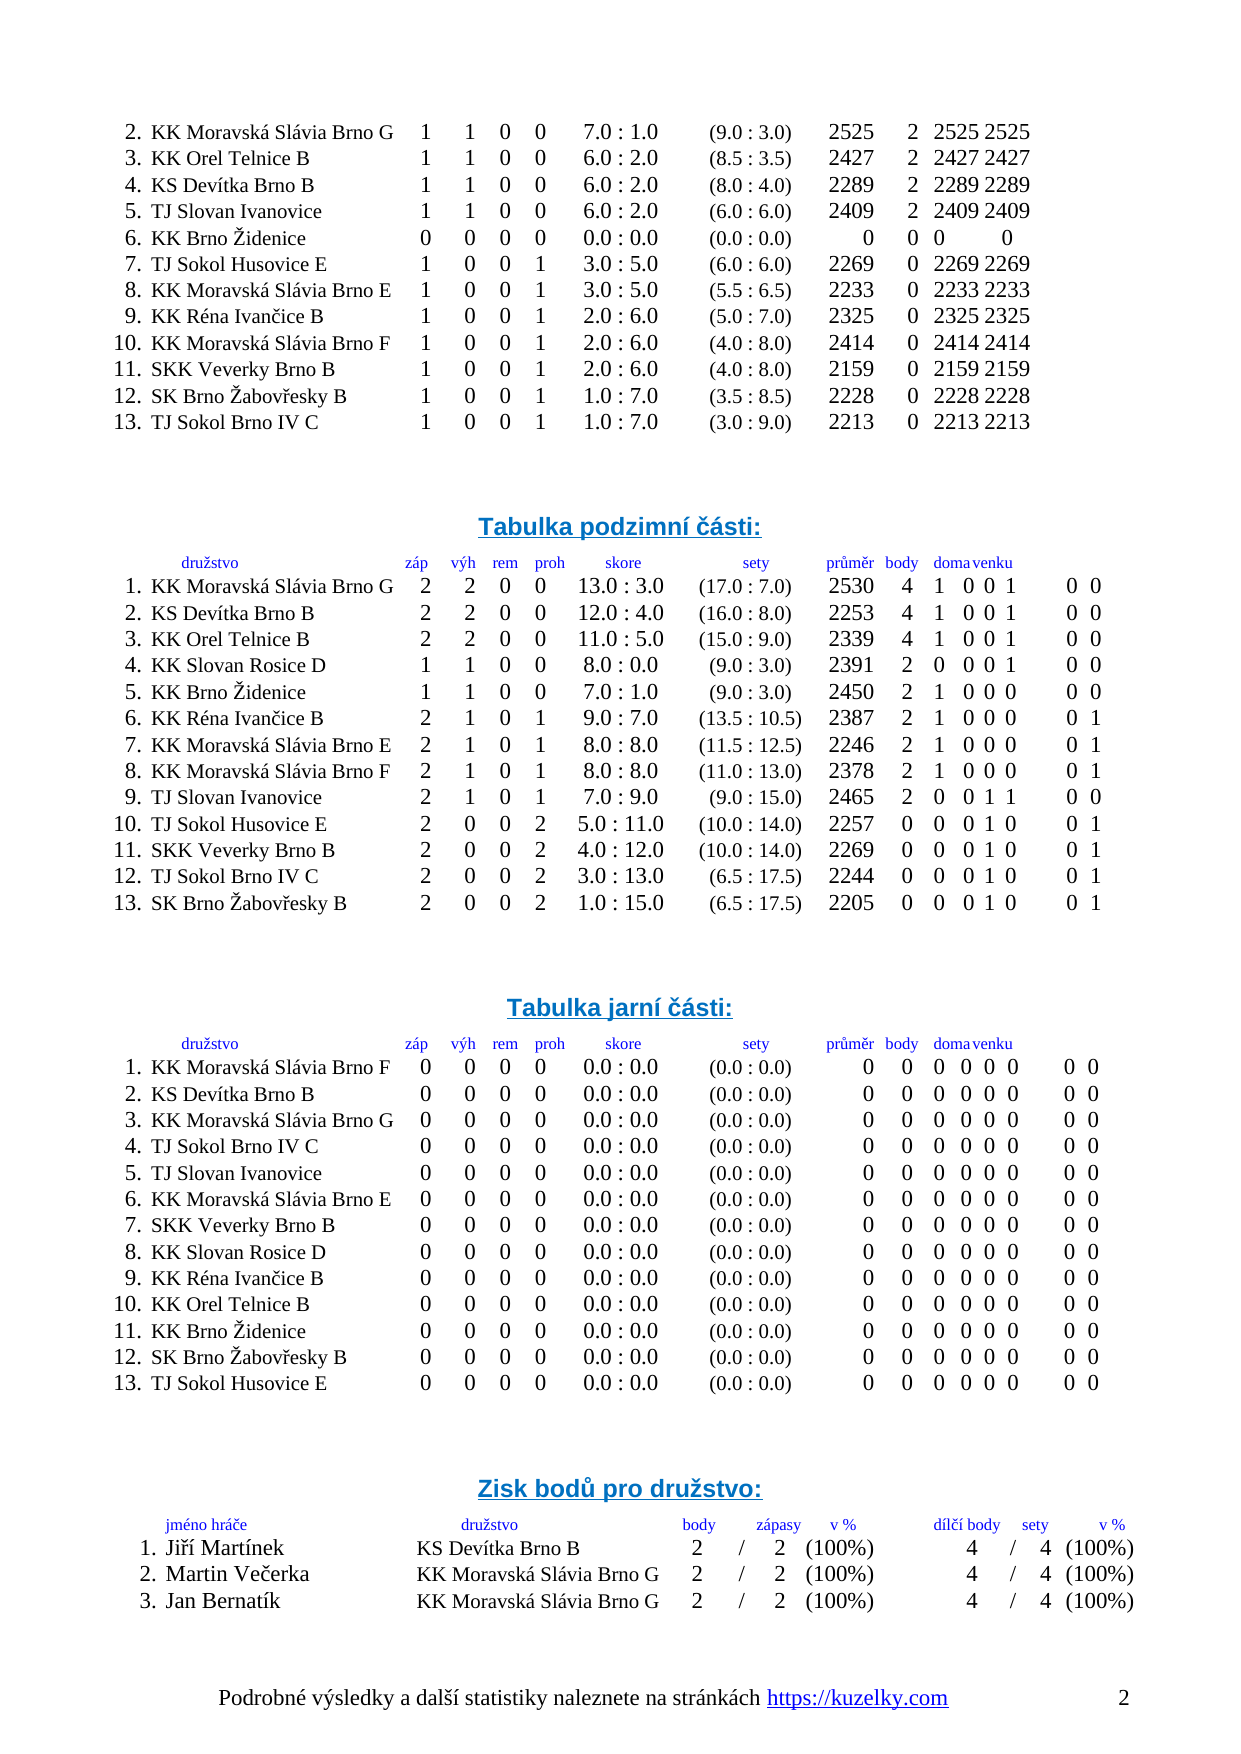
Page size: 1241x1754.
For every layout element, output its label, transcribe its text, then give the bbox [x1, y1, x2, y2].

text 13. SK Brno Žabovřesky B 2 0 0 2 1.0 : 15.0 (6.5 : 17.5) 2205 0 0 0 1 0 0 1 [106, 889, 1134, 915]
text 2. KK Moravská Slávia Brno G 1 1 0 0 7.0 : 1.0 (9.0 : 3.0) 2525 2 2525 2525 [106, 118, 1134, 144]
text 10. KK Orel Telnice B 0 0 0 0 0.0 : 0.0 (0.0 : 0.0) 0 0 0 0 0 0 0 0 [106, 1290, 1134, 1317]
text 12. SK Brno Žabovřesky B 1 0 0 1 1.0 : 7.0 (3.5 : 8.5) 2228 0 2228 2228 [106, 382, 1134, 408]
text 9. KK Réna Ivančice B 0 0 0 0 0.0 : 0.0 (0.0 : 0.0) 0 0 0 0 0 0 0 0 [106, 1264, 1134, 1290]
text 3. Jan Bernatík KK Moravská Slávia Brno G 2 / 2 (100%) 4 / 4 (100%) [106, 1587, 1134, 1613]
text 7. TJ Sokol Husovice E 1 0 0 1 3.0 : 5.0 (6.0 : 6.0) 2269 0 2269 2269 [106, 250, 1134, 276]
text 1. KK Moravská Slávia Brno G 2 2 0 0 13.0 : 3.0 (17.0 : 7.0) 2530 4 1 0 0 1 0 0 [106, 572, 1134, 599]
text družstvo záp výh rem proh skore sety průměr body doma venku [106, 1034, 1134, 1053]
text 8. KK Slovan Rosice D 0 0 0 0 0.0 : 0.0 (0.0 : 0.0) 0 0 0 0 0 0 0 0 [106, 1238, 1134, 1264]
text 6. KK Moravská Slávia Brno E 0 0 0 0 0.0 : 0.0 (0.0 : 0.0) 0 0 0 0 0 0 0 0 [106, 1185, 1134, 1211]
text Zisk bodů pro družstvo: [94, 1473, 1145, 1502]
text 7. KK Moravská Slávia Brno E 2 1 0 1 8.0 : 8.0 (11.5 : 12.5) 2246 2 1 0 0 0 0 1 [106, 731, 1134, 757]
text 6. KK Brno Židenice 0 0 0 0 0.0 : 0.0 (0.0 : 0.0) 0 0 0 0 [106, 223, 1134, 250]
text 6. KK Réna Ivančice B 2 1 0 1 9.0 : 7.0 (13.5 : 10.5) 2387 2 1 0 0 0 0 1 [106, 704, 1134, 731]
text Tabulka jarní části: [94, 993, 1145, 1022]
text 11. SKK Veverky Brno B 2 0 0 2 4.0 : 12.0 (10.0 : 14.0) 2269 0 0 0 1 0 0 1 [106, 836, 1134, 862]
text 13. TJ Sokol Brno IV C 1 0 0 1 1.0 : 7.0 (3.0 : 9.0) 2213 0 2213 2213 [106, 408, 1134, 434]
text 10. TJ Sokol Husovice E 2 0 0 2 5.0 : 11.0 (10.0 : 14.0) 2257 0 0 0 1 0 0 1 [106, 810, 1134, 836]
text 8. KK Moravská Slávia Brno E 1 0 0 1 3.0 : 5.0 (5.5 : 6.5) 2233 0 2233 2233 [106, 276, 1134, 303]
text 7. SKK Veverky Brno B 0 0 0 0 0.0 : 0.0 (0.0 : 0.0) 0 0 0 0 0 0 0 0 [106, 1211, 1134, 1238]
text 4. KS Devítka Brno B 1 1 0 0 6.0 : 2.0 (8.0 : 4.0) 2289 2 2289 2289 [106, 171, 1134, 197]
text 11. SKK Veverky Brno B 1 0 0 1 2.0 : 6.0 (4.0 : 8.0) 2159 0 2159 2159 [106, 355, 1134, 382]
text 3. KK Moravská Slávia Brno G 0 0 0 0 0.0 : 0.0 (0.0 : 0.0) 0 0 0 0 0 0 0 0 [106, 1106, 1134, 1132]
text 9. TJ Slovan Ivanovice 2 1 0 1 7.0 : 9.0 (9.0 : 15.0) 2465 2 0 0 1 1 0 0 [106, 783, 1134, 810]
text Tabulka podzimní části: [94, 512, 1145, 541]
text družstvo záp výh rem proh skore sety průměr body doma venku [106, 553, 1134, 572]
text 2. Martin Večerka KK Moravská Slávia Brno G 2 / 2 (100%) 4 / 4 (100%) [106, 1560, 1134, 1587]
text 13. TJ Sokol Husovice E 0 0 0 0 0.0 : 0.0 (0.0 : 0.0) 0 0 0 0 0 0 0 0 [106, 1369, 1134, 1396]
text 4. KK Slovan Rosice D 1 1 0 0 8.0 : 0.0 (9.0 : 3.0) 2391 2 0 0 0 1 0 0 [106, 652, 1134, 678]
text 2. KS Devítka Brno B 0 0 0 0 0.0 : 0.0 (0.0 : 0.0) 0 0 0 0 0 0 0 0 [106, 1079, 1134, 1106]
text 1. KK Moravská Slávia Brno F 0 0 0 0 0.0 : 0.0 (0.0 : 0.0) 0 0 0 0 0 0 0 0 [106, 1053, 1134, 1079]
text 5. KK Brno Židenice 1 1 0 0 7.0 : 1.0 (9.0 : 3.0) 2450 2 1 0 0 0 0 0 [106, 678, 1134, 704]
text jméno hráče družstvo body zápasy v % dílčí body sety v % [106, 1515, 1134, 1534]
text 3. KK Orel Telnice B 2 2 0 0 11.0 : 5.0 (15.0 : 9.0) 2339 4 1 0 0 1 0 0 [106, 625, 1134, 652]
text 3. KK Orel Telnice B 1 1 0 0 6.0 : 2.0 (8.5 : 3.5) 2427 2 2427 2427 [106, 144, 1134, 171]
text 5. TJ Slovan Ivanovice 0 0 0 0 0.0 : 0.0 (0.0 : 0.0) 0 0 0 0 0 0 0 0 [106, 1159, 1134, 1185]
text 5. TJ Slovan Ivanovice 1 1 0 0 6.0 : 2.0 (6.0 : 6.0) 2409 2 2409 2409 [106, 197, 1134, 223]
text 9. KK Réna Ivančice B 1 0 0 1 2.0 : 6.0 (5.0 : 7.0) 2325 0 2325 2325 [106, 303, 1134, 329]
text 4. TJ Sokol Brno IV C 0 0 0 0 0.0 : 0.0 (0.0 : 0.0) 0 0 0 0 0 0 0 0 [106, 1132, 1134, 1159]
text 1. Jiří Martínek KS Devítka Brno B 2 / 2 (100%) 4 / 4 (100%) [106, 1534, 1134, 1560]
text 11. KK Brno Židenice 0 0 0 0 0.0 : 0.0 (0.0 : 0.0) 0 0 0 0 0 0 0 0 [106, 1317, 1134, 1343]
text 2. KS Devítka Brno B 2 2 0 0 12.0 : 4.0 (16.0 : 8.0) 2253 4 1 0 0 1 0 0 [106, 599, 1134, 625]
text 8. KK Moravská Slávia Brno F 2 1 0 1 8.0 : 8.0 (11.0 : 13.0) 2378 2 1 0 0 0 0 1 [106, 757, 1134, 783]
text 12. SK Brno Žabovřesky B 0 0 0 0 0.0 : 0.0 (0.0 : 0.0) 0 0 0 0 0 0 0 0 [106, 1343, 1134, 1369]
text 12. TJ Sokol Brno IV C 2 0 0 2 3.0 : 13.0 (6.5 : 17.5) 2244 0 0 0 1 0 0 1 [106, 862, 1134, 889]
text 10. KK Moravská Slávia Brno F 1 0 0 1 2.0 : 6.0 (4.0 : 8.0) 2414 0 2414 2414 [106, 329, 1134, 355]
